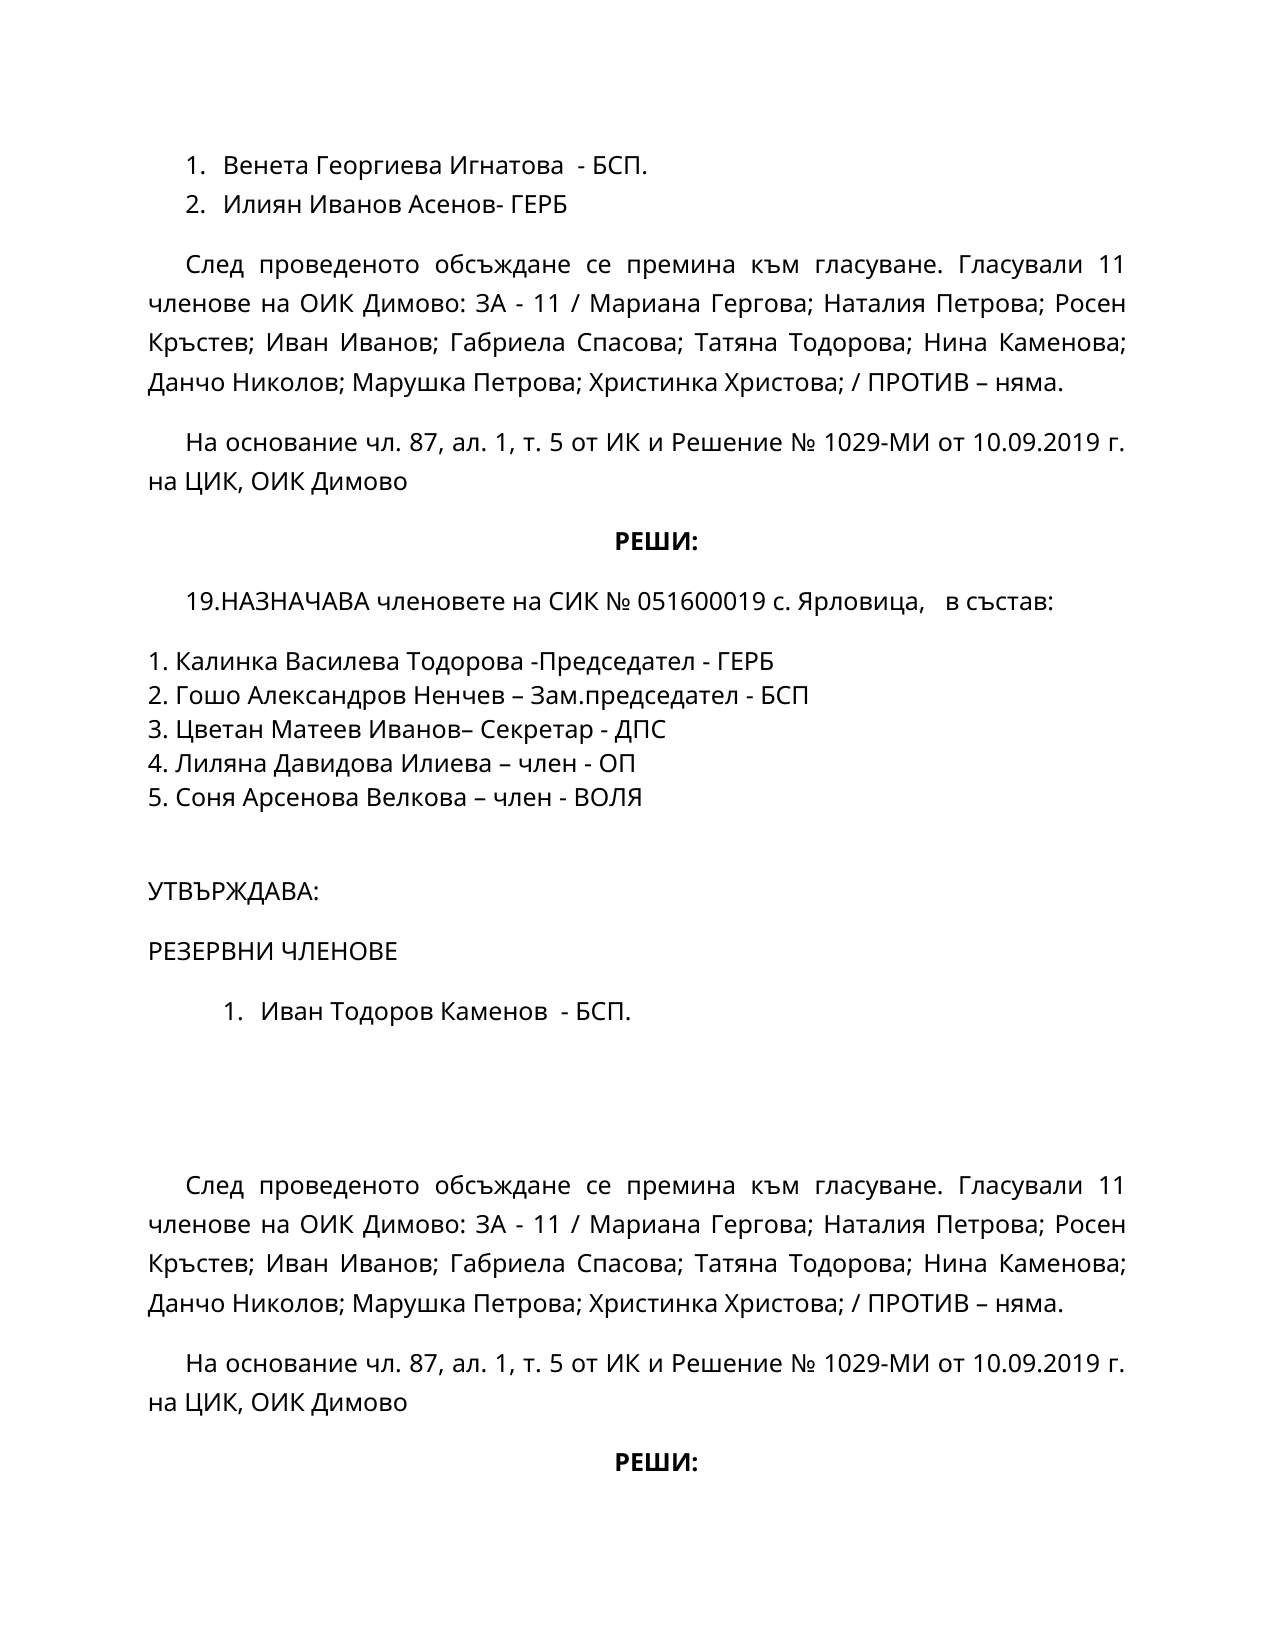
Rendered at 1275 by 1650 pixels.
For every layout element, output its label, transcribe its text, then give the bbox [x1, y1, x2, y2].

text На основание чл. 87, ал. 1, т. 5 от ИК и Решение № 1029-МИ от 10.09.2019 г. на ЦИК, ОИК Димово [148, 424, 1127, 497]
text 4. Лиляна Давидова Илиева – член - ОП [148, 746, 1127, 780]
text 3. Цветан Матеев Иванов– Секретар - ДПС [148, 712, 1127, 746]
text 1. Калинка Василева Тодорова -Председател - ГЕРБ [148, 643, 1127, 677]
text След проведеното обсъждане се премина към гласуване. Гласували 11 членове на ОИК Димово: ЗА - 11 / Мариана Гергова; Наталия Петрова; Росен Кръстев; Иван Иванов; Габриела Спасова; Татяна Тодорова; Нина Каменова; Данчо Николов; Марушка Петрова; Христинка Христова; / ПРОТИВ – няма. [148, 1168, 1127, 1319]
text УТВЪРЖДАВА: [148, 874, 1127, 908]
text 19.НАЗНАЧАВА членовете на СИК № 051600019 с. Ярловица, в състав: [148, 583, 1127, 617]
list Иван Тодоров Каменов - БСП. [223, 994, 1127, 1028]
text РЕЗЕРВНИ ЧЛЕНОВЕ [148, 934, 1127, 968]
text 2. Гошо Александров Ненчев – Зам.председател - БСП [148, 677, 1127, 712]
text След проведеното обсъждане се премина към гласуване. Гласували 11 членове на ОИК Димово: ЗА - 11 / Мариана Гергова; Наталия Петрова; Росен Кръстев; Иван Иванов; Габриела Спасова; Татяна Тодорова; Нина Каменова; Данчо Николов; Марушка Петрова; Христинка Христова; / ПРОТИВ – няма. [148, 247, 1127, 398]
text 5. Соня Арсенова Велкова – член - ВОЛЯ [148, 780, 1127, 814]
text РЕШИ: [148, 523, 1127, 557]
list Венета Георгиева Игнатова - БСП. [185, 148, 1127, 182]
list Илиян Иванов Асенов- ГЕРБ [185, 187, 1127, 221]
text На основание чл. 87, ал. 1, т. 5 от ИК и Решение № 1029-МИ от 10.09.2019 г. на ЦИК, ОИК Димово [148, 1345, 1127, 1418]
text РЕШИ: [148, 1444, 1127, 1478]
